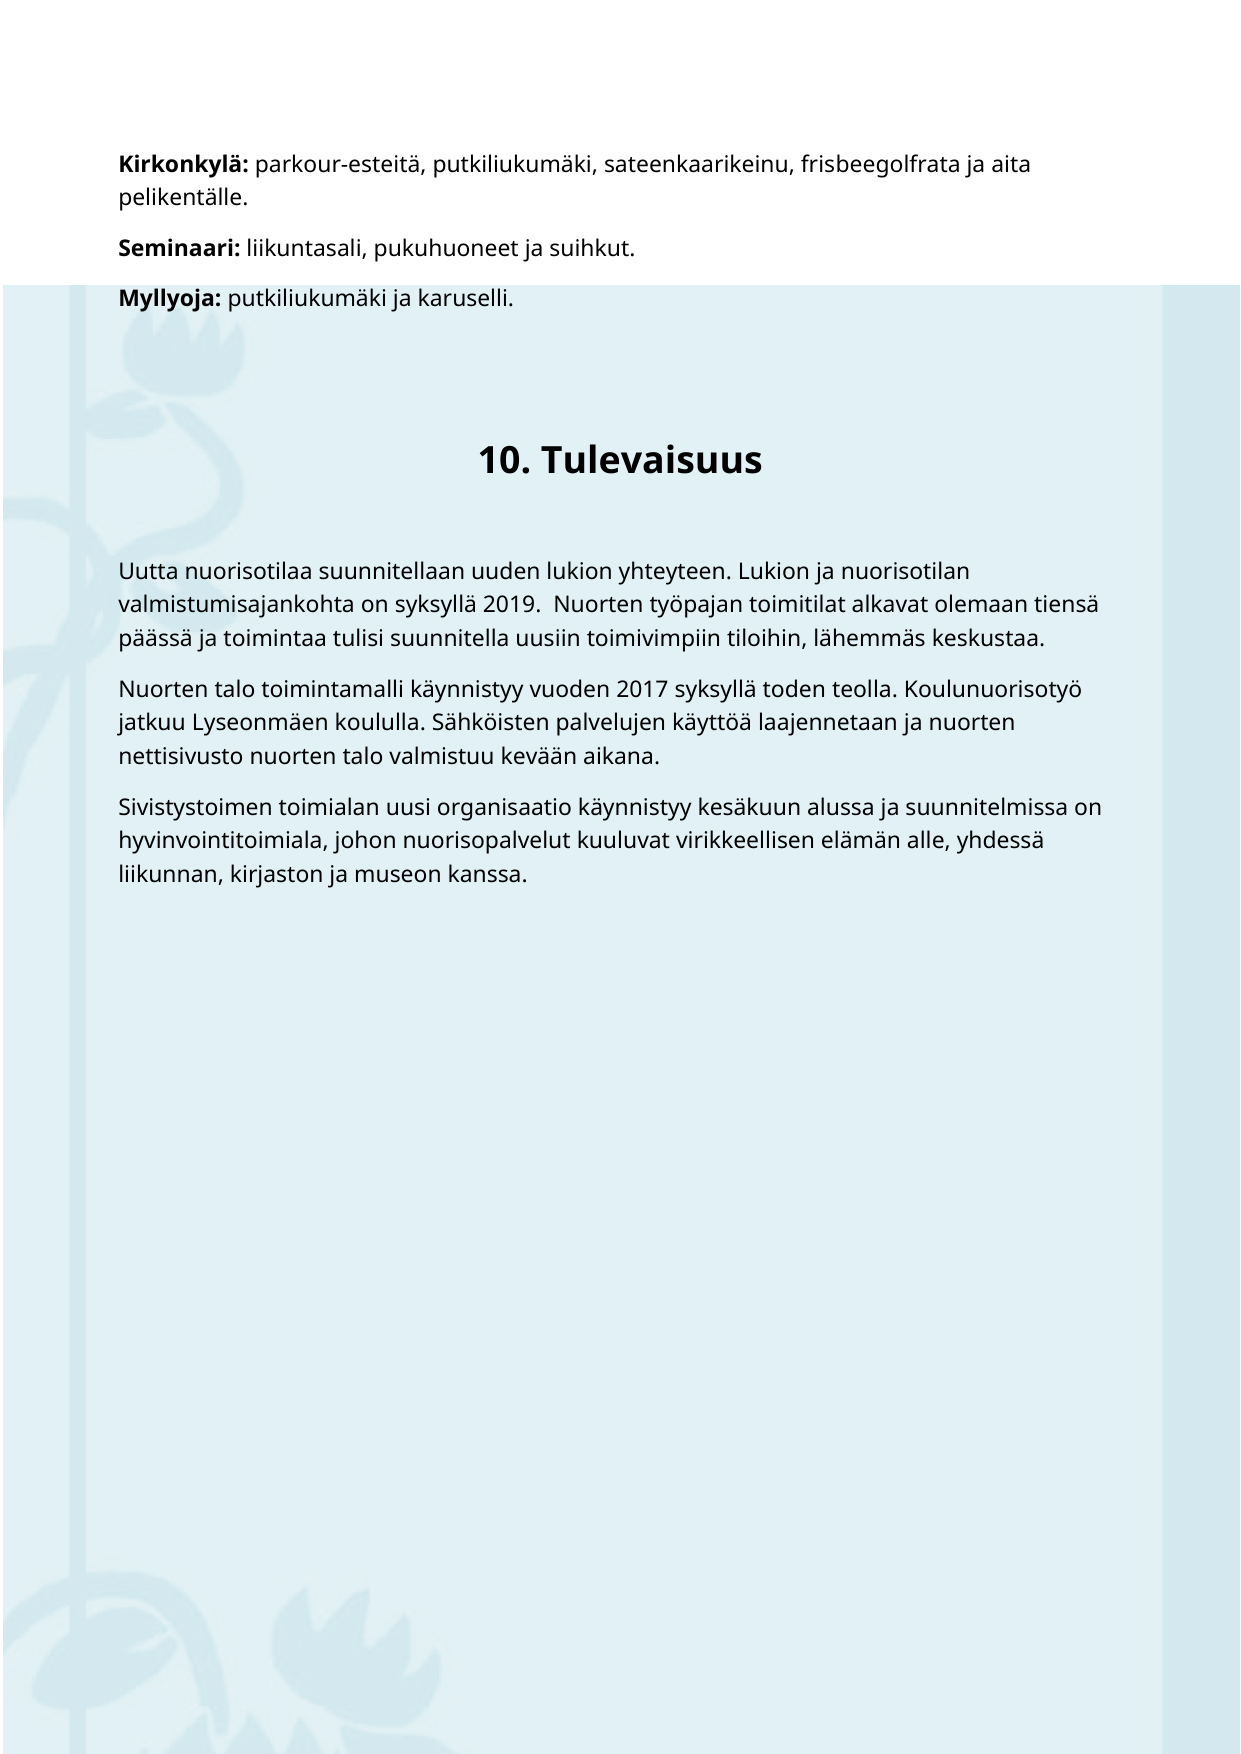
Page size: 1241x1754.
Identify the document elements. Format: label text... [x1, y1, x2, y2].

text 10. Tulevaisuus [118, 433, 1122, 484]
text Uutta nuorisotilaa suunnitellaan uuden lukion yhteyteen. Lukion ja nuorisotilan valmistumisajankohta on syksyllä 2019. Nuorten työpajan toimitilat alkavat olemaan tiensä päässä ja toimintaa tulisi suunnitella uusiin toimivimpiin tiloihin, lähemmäs keskustaa. [118, 554, 1122, 653]
text Sivistystoimen toimialan uusi organisaatio käynnistyy kesäkuun alussa ja suunnitelmissa on hyvinvointitoimiala, johon nuorisopalvelut kuuluvat virikkeellisen elämän alle, yhdessä liikunnan, kirjaston ja museon kanssa. [118, 790, 1122, 889]
text Nuorten talo toimintamalli käynnistyy vuoden 2017 syksyllä toden teolla. Koulunuorisotyö jatkuu Lyseonmäen koululla. Sähköisten palvelujen käyttöä laajennetaan ja nuorten nettisivusto nuorten talo valmistuu kevään aikana. [118, 672, 1122, 771]
text Kirkonkylä: parkour-esteitä, putkiliukumäki, sateenkaarikeinu, frisbeegolfrata ja aita pelikentälle. [118, 148, 1122, 213]
text Seminaari: liikuntasali, pukuhuoneet ja suihkut. [118, 232, 1122, 263]
text Myllyoja: putkiliukumäki ja karuselli. [118, 282, 1122, 313]
